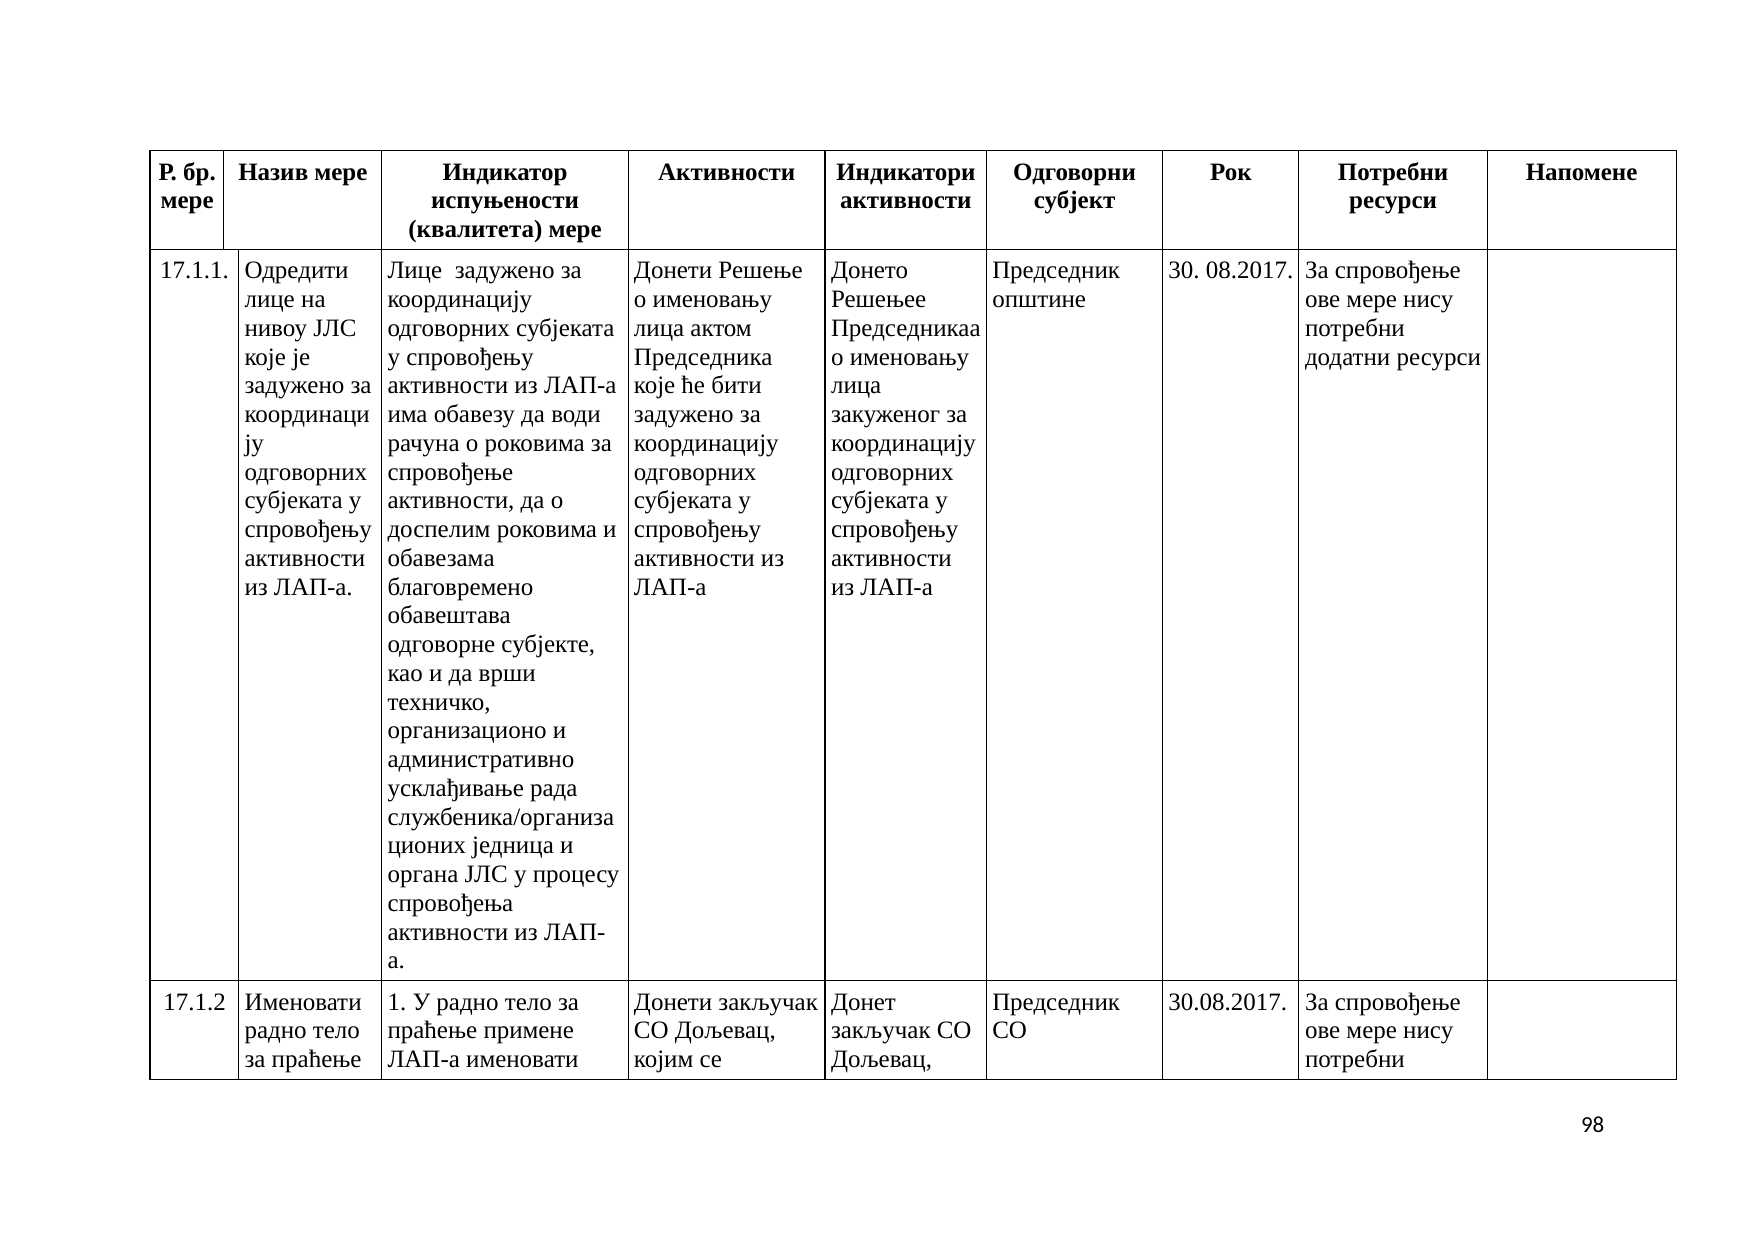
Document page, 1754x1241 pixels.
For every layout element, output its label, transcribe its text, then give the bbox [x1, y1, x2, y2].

table_cell Председник СО [987, 981, 1162, 1079]
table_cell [1299, 981, 1487, 1079]
table_cell 30.08.2017. [1163, 981, 1298, 1079]
table_cell Донето Решењее Председникаа о именовању лица закуженог за координацију одговорних субјеката у спровођењу активности из ЛАП-а [826, 250, 986, 980]
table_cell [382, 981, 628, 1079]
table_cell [826, 981, 986, 1079]
table_cell 30. 08.2017. [1163, 250, 1298, 980]
table_cell Напомене [1488, 151, 1676, 249]
table_cell [1488, 250, 1676, 980]
table_cell Потребни ресурси [1299, 151, 1487, 249]
table_cell Лице задужено за координацију одговорних субјеката у спровођењу активности из ЛАП-а има обавезу да води рачуна о роковима за спровођење активности, да о доспелим роковима и обавезама благовремено обавештава одговорне субјекте, као и да врши техничко, организационо и административно усклађивање рада службеника/организационих једница и органа ЈЛС у процесу спровођења активности из ЛАП-а. [382, 250, 628, 980]
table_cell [629, 981, 824, 1079]
table_cell Одредити лице на нивоу ЈЛС које је задужено за координацију одговорних субјеката у спровођењу активности из ЛАП-а. [239, 250, 381, 980]
table_cell Назив мере [224, 151, 381, 249]
table_cell [1488, 981, 1676, 1079]
table_cell Индикатор испуњености (квалитета) мере [382, 151, 628, 249]
table_cell Индикатори активности [826, 151, 986, 249]
table_cell Донети Решење о именовању лица актом Председника које ће бити задужено за координацију одговорних субјеката у спровођењу активности из ЛАП-а [629, 250, 824, 980]
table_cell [239, 981, 381, 1079]
table_cell Председник општине [987, 250, 1162, 980]
table_cell Одговорни субјект [987, 151, 1162, 249]
table_cell 17.1.1. [151, 250, 238, 980]
table_cell Рок [1163, 151, 1298, 249]
table_cell За спровођење ове мере нису потребни додатни ресурси [1299, 250, 1487, 980]
table_cell 17.1.2 [151, 981, 238, 1079]
table_cell Р. бр. мере [151, 151, 223, 249]
table_cell Активности [629, 151, 824, 249]
